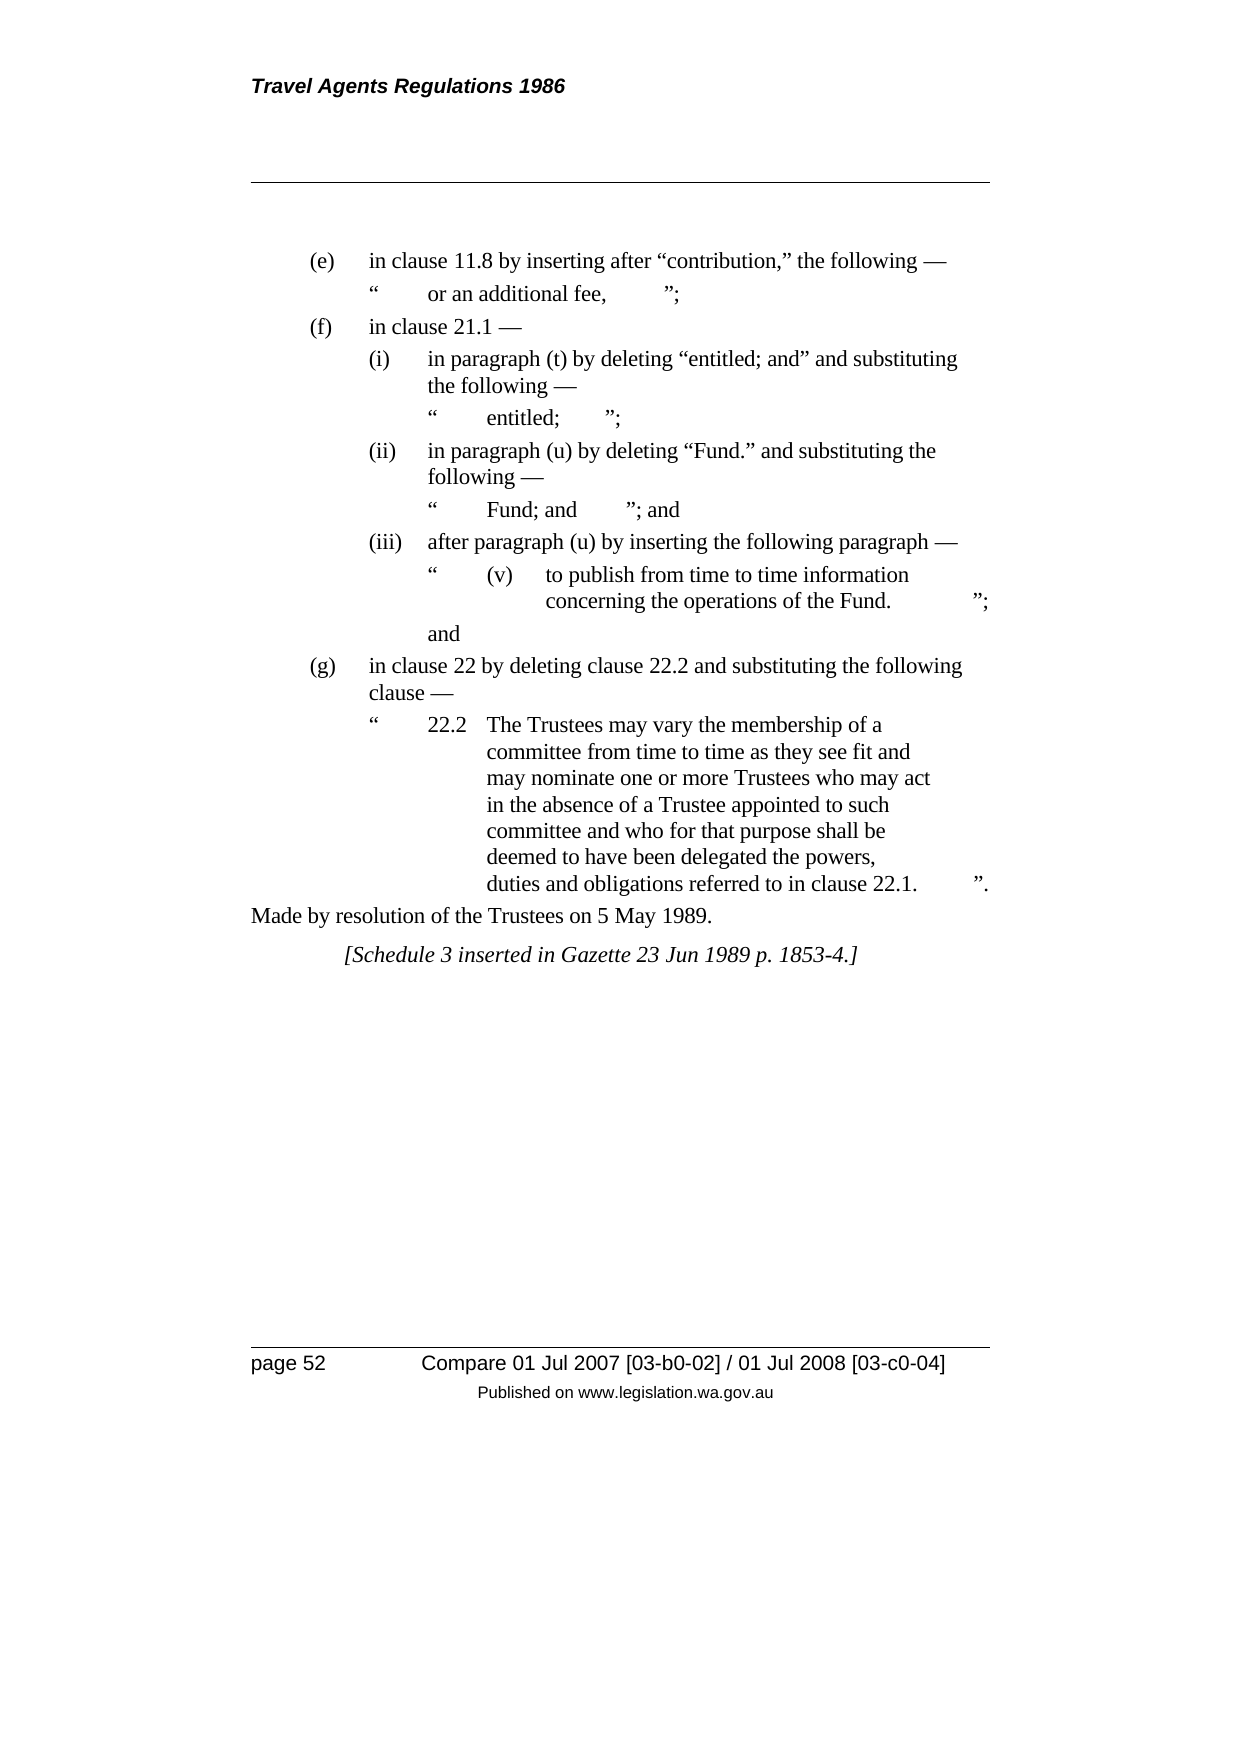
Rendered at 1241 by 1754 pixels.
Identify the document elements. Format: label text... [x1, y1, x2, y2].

text (ii) in paragraph (u) by deleting “Fund.” and substituting the following — [251, 437, 990, 489]
text [Schedule 3 inserted in Gazette 23 Jun 1989 p. 1853-4.] [251, 941, 990, 967]
text “ (v) to publish from time to time information concerning the operations of the Fund. ”; [251, 561, 931, 614]
text (f) in clause 21.1 — [251, 313, 990, 339]
text (i) in paragraph (t) by deleting “entitled; and” and substituting the following — [251, 345, 990, 398]
text “ entitled; ”; [251, 404, 990, 431]
text Made by resolution of the Trustees on 5 May 1989. [251, 902, 990, 929]
text “ or an additional fee, ”; [251, 280, 990, 306]
text and [251, 620, 990, 646]
text (iii) after paragraph (u) by inserting the following paragraph — [251, 528, 990, 555]
text “ Fund; and ”; and [251, 496, 990, 522]
text (g) in clause 22 by deleting clause 22.2 and substituting the following clause — [251, 653, 990, 705]
text “ 22.2 The Trustees may vary the membership of a committee from time to time as they see fit and may nominate one or more Trustees who may act in the absence of a Trustee appointed to such committee and who for that purpose shall be deemed to have been delegated the powers, duties and obligations referred to in clause 22.1. ”. [251, 712, 931, 896]
text (e) in clause 11.8 by inserting after “contribution,” the following — [251, 247, 990, 274]
